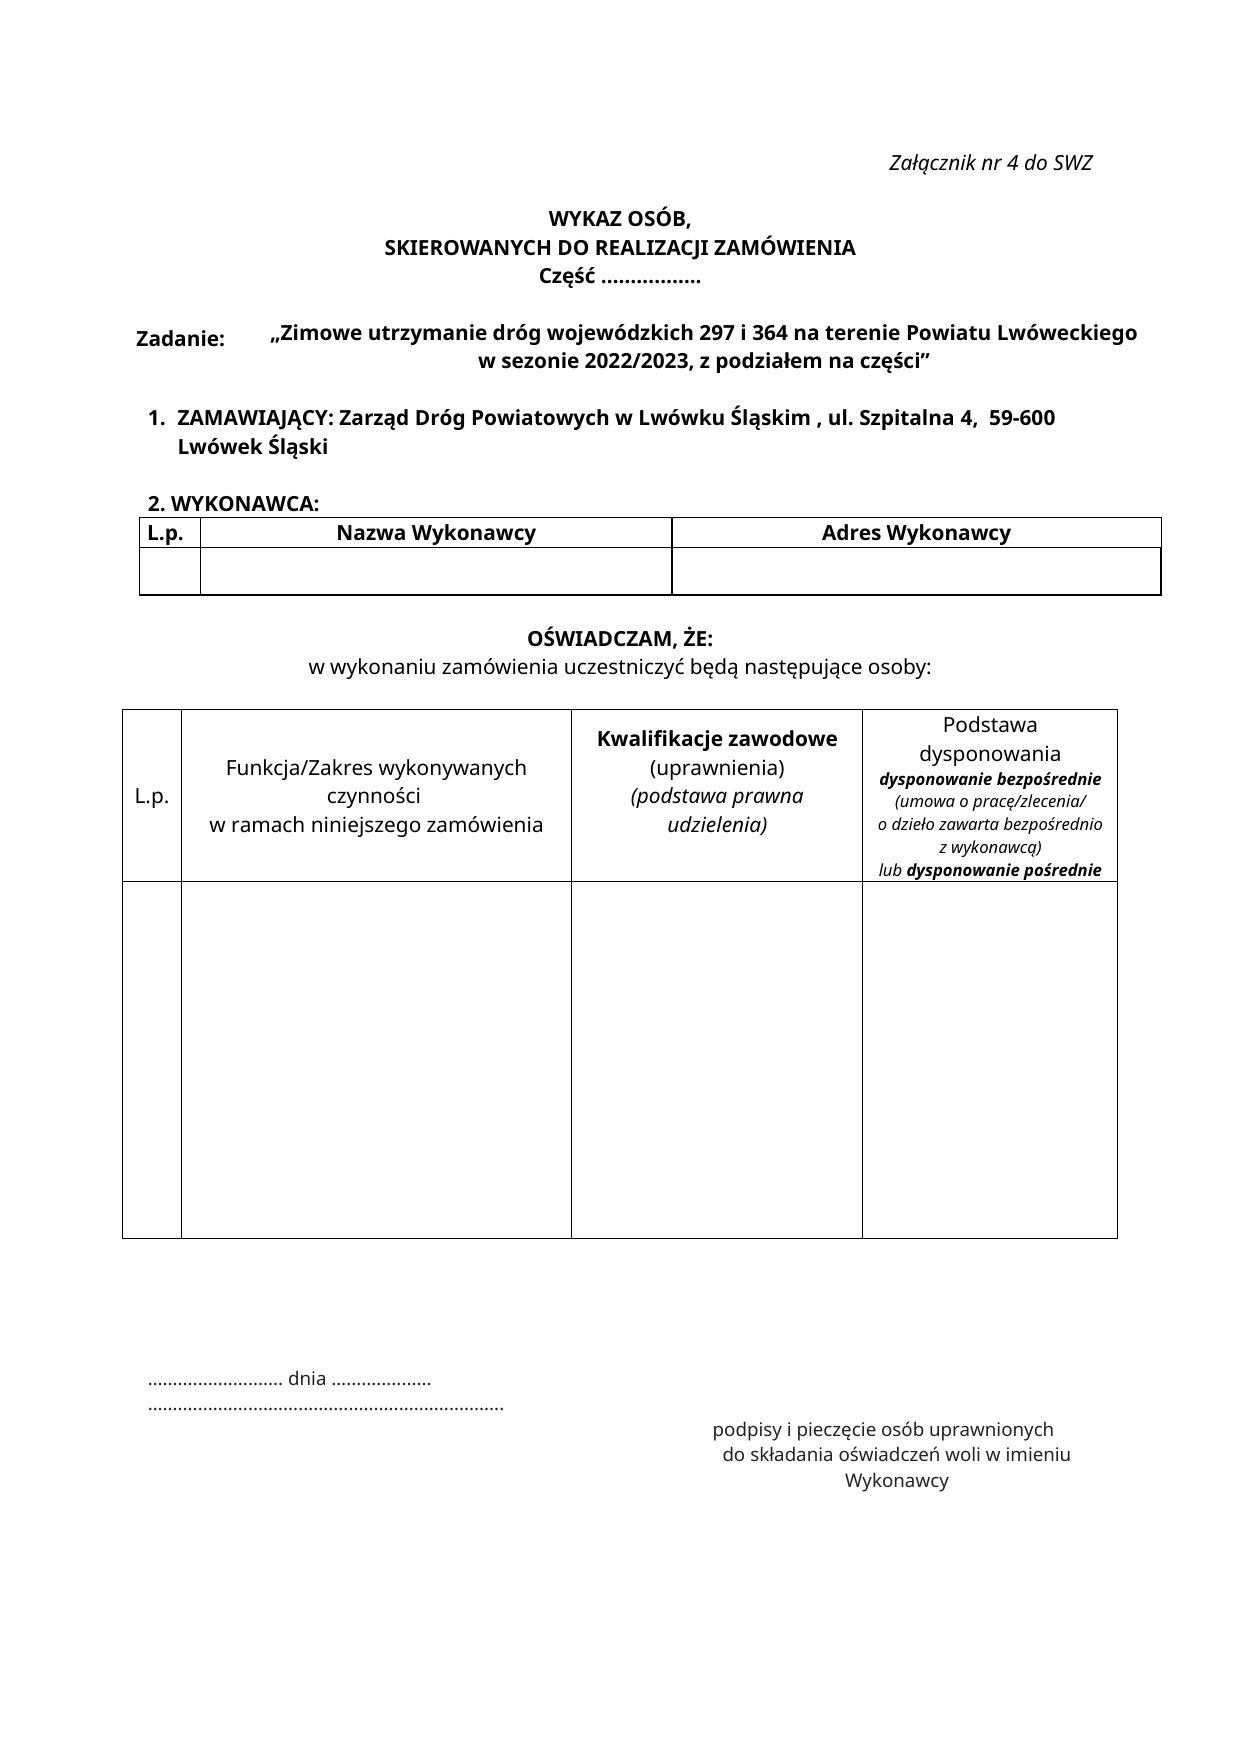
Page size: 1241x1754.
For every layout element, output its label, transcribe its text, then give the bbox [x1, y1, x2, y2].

table_header Zadanie: [129, 318, 241, 403]
table_header L.p. [123, 710, 181, 881]
table_header Podstawa dysponowania dysponowanie bezpośrednie (umowa o pracę/zlecenia/ o dzieło zawarta bezpośrednio z wykonawcą) lub dysponowanie pośrednie [863, 710, 1117, 881]
table_cell [673, 548, 1160, 594]
table_cell [123, 882, 181, 1237]
text WYKAZ OSÓB, [148, 204, 1093, 233]
table_header L.p. [140, 518, 200, 547]
text …........................ dnia …................. ….................................................................... [148, 1365, 1093, 1416]
text w wykonaniu zamówienia uczestniczyć będą następujące osoby: [148, 652, 1093, 681]
text 2. WYKONAWCA: [148, 489, 1093, 517]
text podpisy i pieczęcie osób uprawnionych [674, 1416, 1093, 1441]
table_header Kwalifikacje zawodowe (uprawnienia) (podstawa prawna udzielenia) [572, 710, 862, 881]
text SKIEROWANYCH DO REALIZACJI ZAMÓWIENIA [148, 233, 1093, 261]
list ZAMAWIAJĄCY: Zarząd Dróg Powiatowych w Lwówku Śląskim , ul. Szpitalna 4, 59-600 Lwówek Śląski [148, 403, 1093, 460]
text do składania oświadczeń woli w imieniu Wykonawcy [674, 1441, 1119, 1492]
table_cell [140, 548, 200, 594]
table_header Funkcja/Zakres wykonywanych czynności w ramach niniejszego zamówienia [182, 710, 571, 881]
table_cell [182, 882, 571, 1237]
text OŚWIADCZAM, ŻE: [148, 624, 1093, 652]
text Część …………….. [148, 261, 1093, 290]
table_cell [201, 548, 671, 594]
table_cell [572, 882, 862, 1237]
table_cell [863, 882, 1117, 1237]
table_header Nazwa Wykonawcy [201, 518, 671, 547]
text Załącznik nr 4 do SWZ [148, 148, 1093, 176]
table_header „Zimowe utrzymanie dróg wojewódzkich 297 i 364 na terenie Powiatu Lwóweckiego w sezonie 2022/2023, z podziałem na części” [241, 318, 1166, 403]
table_header Adres Wykonawcy [673, 518, 1161, 547]
